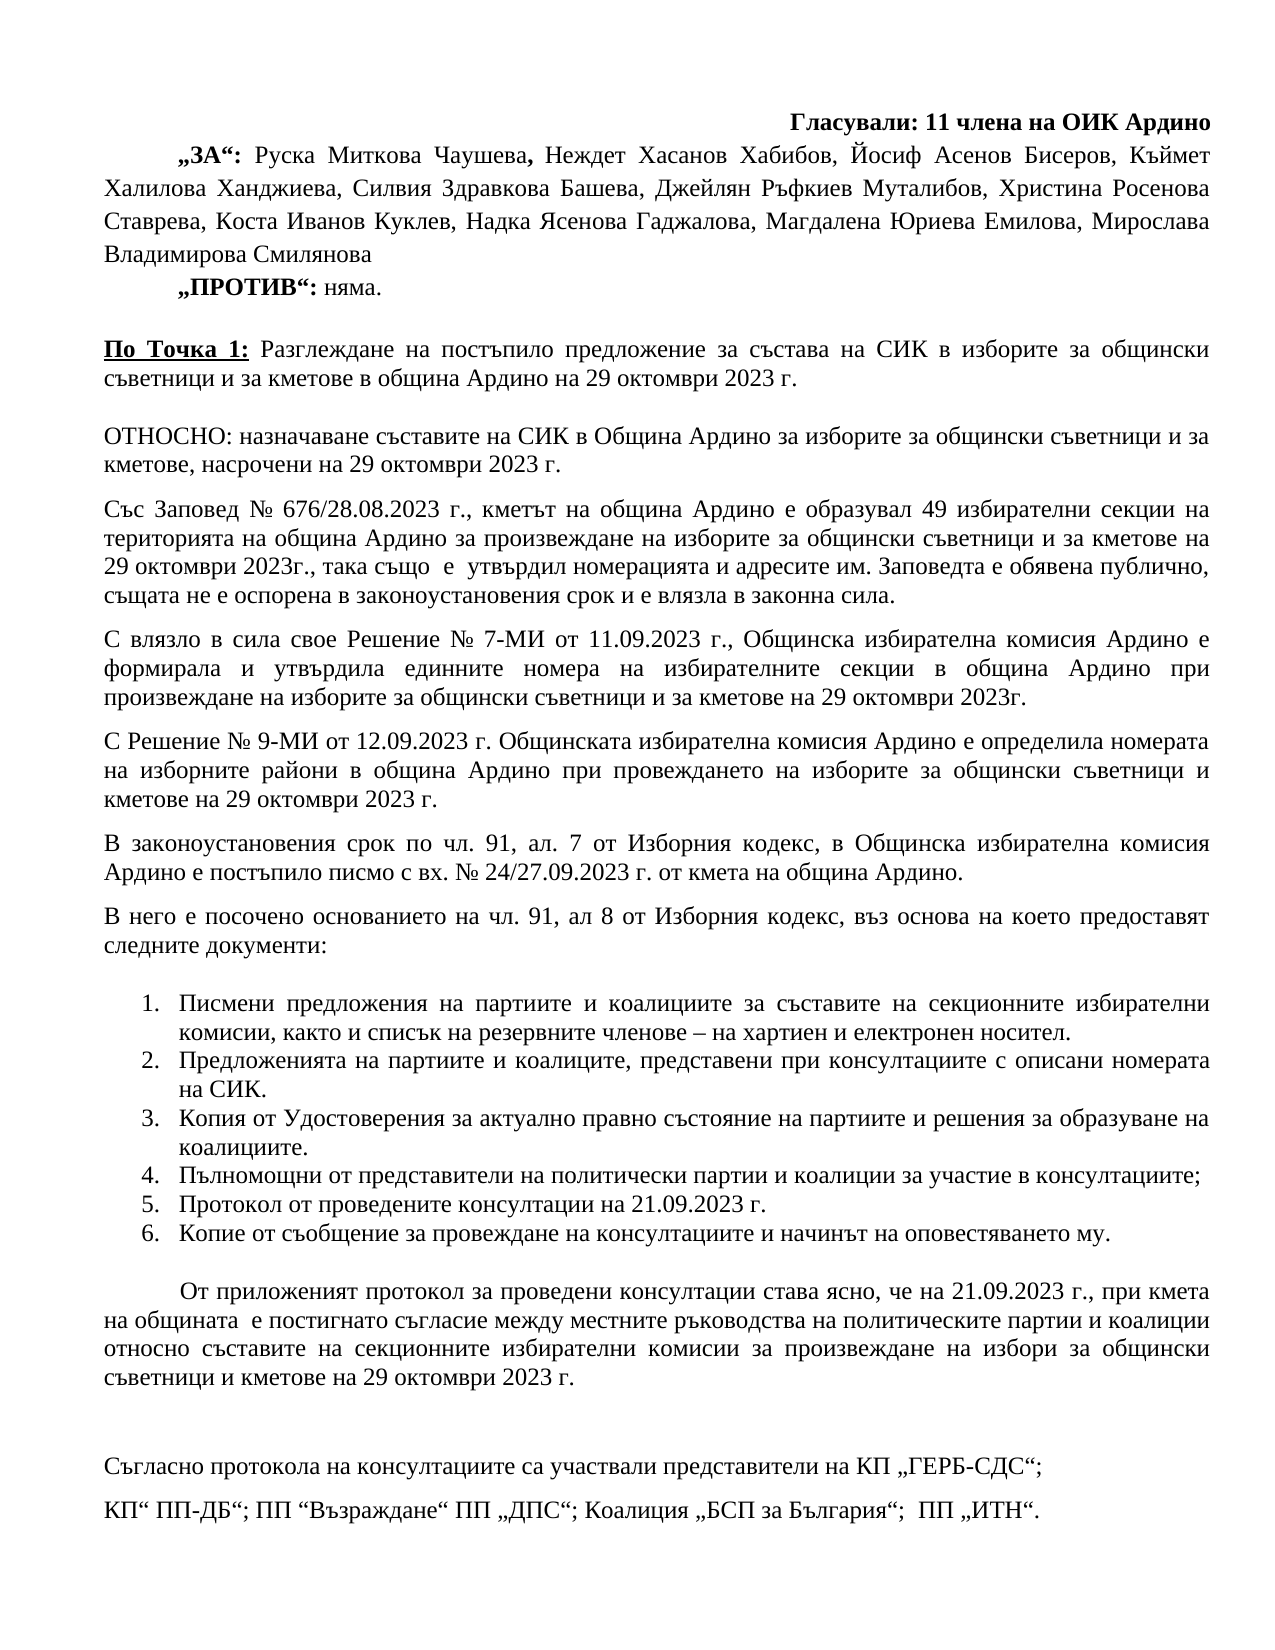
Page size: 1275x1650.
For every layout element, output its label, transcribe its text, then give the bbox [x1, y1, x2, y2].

text ОТНОСНО: назначаване съставите на СИК в Община Ардино за изборите за общински съветници и за кметове, насрочени на 29 октомври 2023 г. [103, 421, 1211, 478]
text „ПРОТИВ“: няма. [103, 272, 1211, 301]
list Копие от съобщение за провеждане на консултациите и начинът на оповестяването му. [141, 1218, 1211, 1247]
list Писмени предложения на партиите и коалициите за съставите на секционните избирателни комисии, както и списък на резервните членове – на хартиен и електронен носител. [141, 988, 1211, 1046]
text В него е посочено основанието на чл. 91, ал 8 от Изборния кодекс, въз основа на което предоставят следните документи: [103, 901, 1211, 959]
text По Точка 1: Разглеждане на постъпило предложение за състава на СИК в изборите за общински съветници и за кметове в община Ардино на 29 октомври 2023 г. [103, 334, 1211, 392]
list Предложенията на партиите и коалиците, представени при консултациите с описани номерата на СИК. [141, 1046, 1211, 1103]
list Протокол от проведените консултации на 21.09.2023 г. [141, 1189, 1211, 1218]
text С Решение № 9-МИ от 12.09.2023 г. Общинската избирателна комисия Ардино е определила номерата на изборните райони в община Ардино при провеждането на изборите за общински съветници и кметове на 29 октомври 2023 г. [103, 726, 1211, 813]
text КП“ ПП-ДБ“; ПП “Възраждане“ ПП „ДПС“; Коалиция „БСП за България“; ПП „ИТН“. [103, 1495, 1211, 1524]
list Копия от Удостоверения за актуално правно състояние на партиите и решения за образуване на коалициите. [141, 1103, 1211, 1161]
text От приложеният протокол за проведени консултации става ясно, че на 21.09.2023 г., при кмета на общината е постигнато съгласие между местните ръководства на политическите партии и коалиции относно съставите на секционните избирателни комисии за произвеждане на избори за общински съветници и кметове на 29 октомври 2023 г. [103, 1276, 1211, 1391]
text Със Заповед № 676/28.08.2023 г., кметът на община Ардино е образувал 49 избирателни секции на територията на община Ардино за произвеждане на изборите за общински съветници и за кметове на 29 октомври 2023г., така също е утвърдил номерацията и адресите им. Заповедта е обявена публично, същата не е оспорена в законоустановения срок и е влязла в законна сила. [103, 494, 1211, 609]
text Съгласно протокола на консултациите са участвали представители на КП „ГЕРБ-СДС“; [103, 1451, 1211, 1480]
text В законоустановения срок по чл. 91, ал. 7 от Изборния кодекс, в Общинска избирателна комисия Ардино е постъпило писмо с вх. № 24/27.09.2023 г. от кмета на община Ардино. [103, 828, 1211, 886]
text С влязло в сила свое Решение № 7-МИ от 11.09.2023 г., Общинска избирателна комисия Ардино е формирала и утвърдила единните номера на избирателните секции в община Ардино при произвеждане на изборите за общински съветници и за кметове на 29 октомври 2023г. [103, 624, 1211, 711]
text „ЗА“: Руска Миткова Чаушева, Неждет Хасанов Хабибов, Йосиф Асенов Бисеров, Къймет Халилова Ханджиева, Силвия Здравкова Башева, Джейлян Ръфкиев Муталибов, Христина Росенова Ставрева, Коста Иванов Куклев, Надка Ясенова Гаджалова, Магдалена Юриева Емилова, Мирослава Владимирова Смилянова [103, 140, 1211, 268]
list Пълномощни от представители на политически партии и коалиции за участие в консултациите; [141, 1161, 1211, 1189]
text Гласували: 11 члена на ОИК Ардино [177, 107, 1211, 136]
